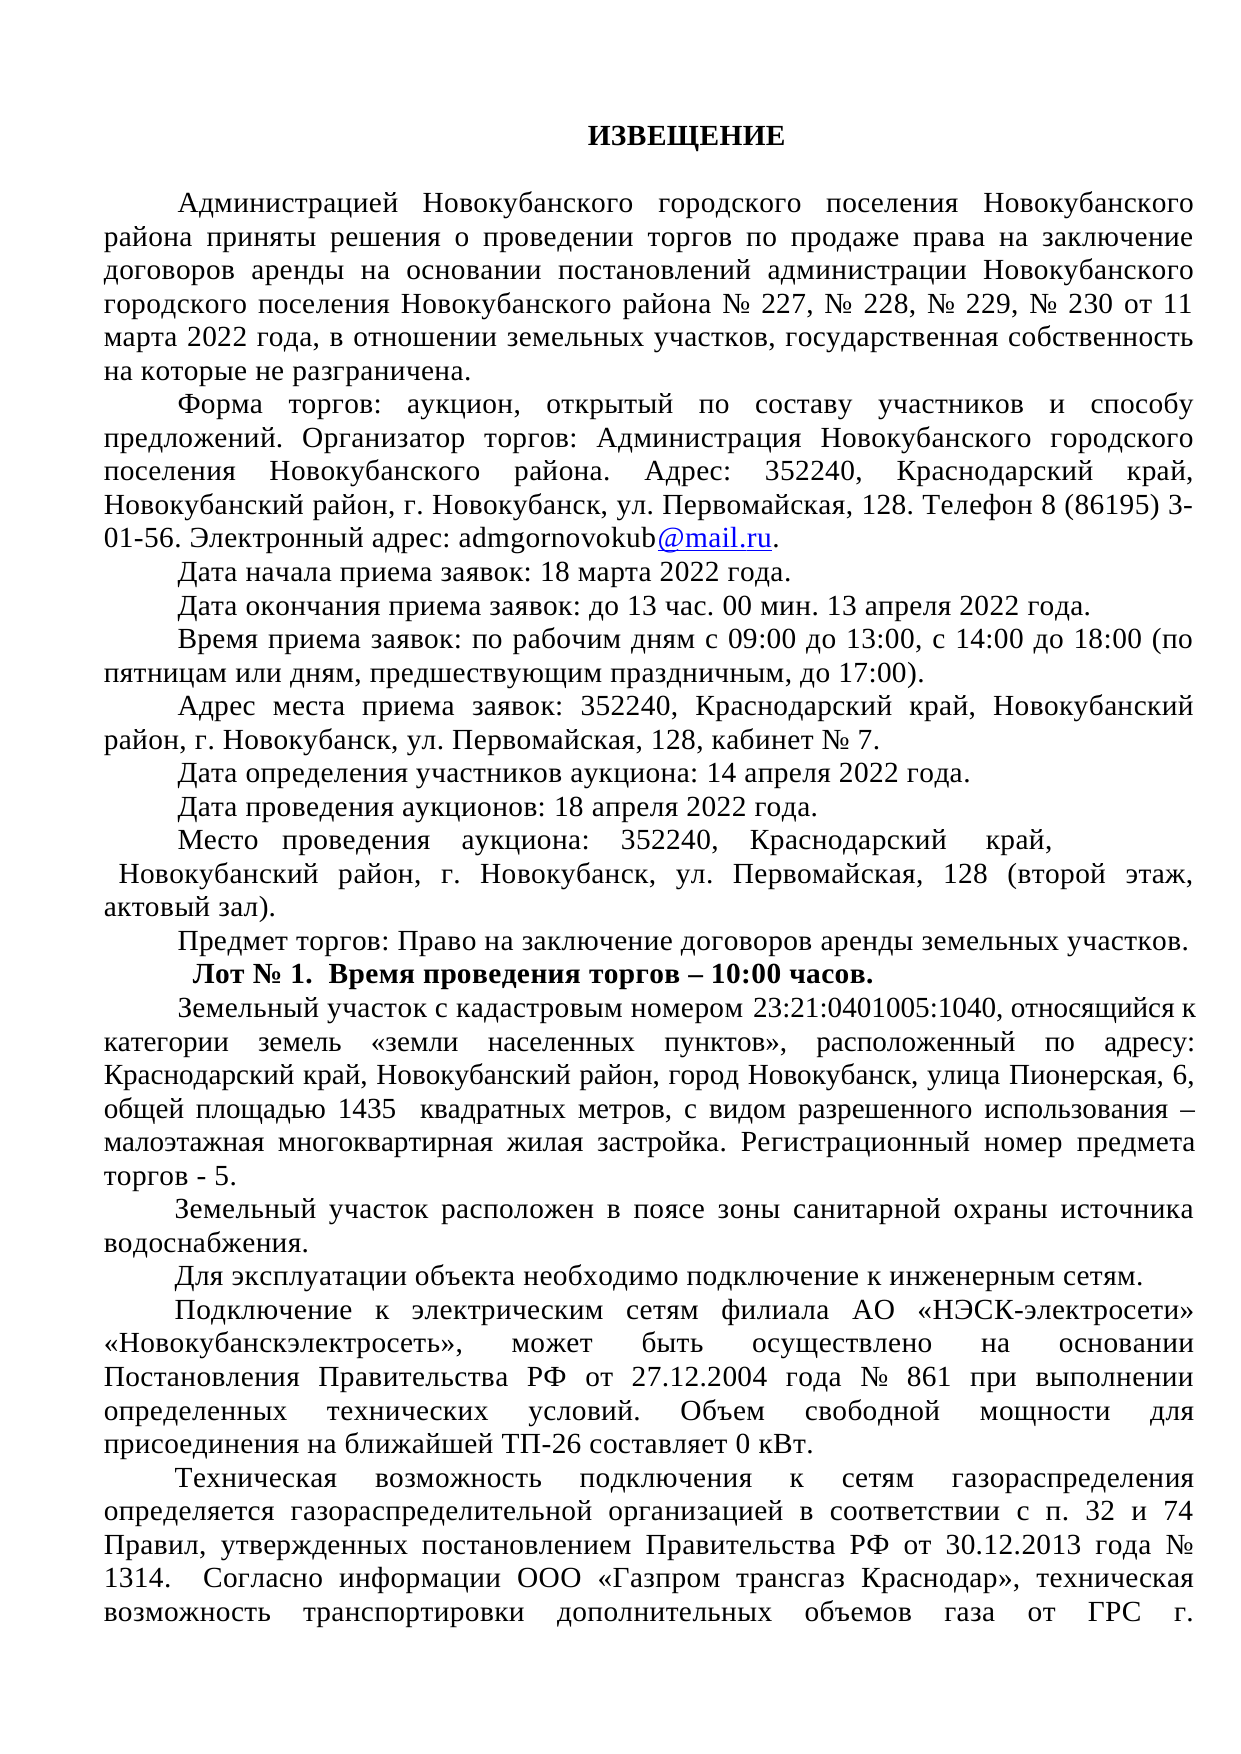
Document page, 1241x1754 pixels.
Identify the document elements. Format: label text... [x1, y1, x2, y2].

text Администрацией Новокубанского городского поселения Новокубанского района приняты решения о проведении торгов по продаже права на заключение договоров аренды на основании постановлений администрации Новокубанского городского поселения Новокубанского района № 227, № 228, № 229, № 230 от 11 марта 2022 года, в отношении земельных участков, государственная собственность на которые не разграничена. [103, 185, 1196, 386]
text Место проведения аукциона: 352240, Краснодарский край, [103, 822, 1196, 856]
text Новокубанский район, г. Новокубанск, ул. Первомайская, 128 (второй этаж, актовый зал). [103, 856, 1196, 923]
text Дата начала приема заявок: 18 марта 2022 года. [103, 554, 1196, 588]
text Предмет торгов: Право на заключение договоров аренды земельных участков. [103, 923, 1196, 957]
text Земельный участок с кадастровым номером 23:21:0401005:1040, относящийся к категории земель «земли населенных пунктов», расположенный по адресу: Краснодарский край, Новокубанский район, город Новокубанск, улица Пионерская, 6, общей площадью 1435 квадратных метров, с видом разрешенного использования – малоэтажная многоквартирная жилая застройка. Регистрационный номер предмета торгов - 5. [103, 990, 1196, 1191]
text Подключение к электрическим сетям филиала АО «НЭСК-электросети» «Новокубанскэлектросеть», может быть осуществлено на основании Постановления Правительства РФ от 27.12.2004 года № 861 при выполнении определенных технических условий. Объем свободной мощности для присоединения на ближайшей ТП-26 составляет 0 кВт. [103, 1292, 1196, 1460]
text Лот № 1. Время проведения торгов – 10:00 часов. [103, 957, 1196, 990]
text Форма торгов: аукцион, открытый по составу участников и способу предложений. Организатор торгов: Администрация Новокубанского городского поселения Новокубанского района. Адрес: 352240, Краснодарский край, Новокубанский район, г. Новокубанск, ул. Первомайская, 128. Телефон 8 (86195) 3-01-56. Электронный адрес: admgornovokub@mail.ru. [103, 386, 1196, 554]
text Время приема заявок: по рабочим дням с 09:00 до 13:00, с 14:00 до 18:00 (по пятницам или дням, предшествующим праздничным, до 17:00). [103, 621, 1196, 688]
text ИЗВЕЩЕНИЕ [103, 118, 1196, 152]
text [103, 1460, 1196, 1627]
text Для эксплуатации объекта необходимо подключение к инженерным сетям. [103, 1258, 1196, 1292]
text Дата определения участников аукциона: 14 апреля 2022 года. [103, 755, 1196, 789]
text Адрес места приема заявок: 352240, Краснодарский край, Новокубанский район, г. Новокубанск, ул. Первомайская, 128, кабинет № 7. [103, 688, 1196, 755]
text Дата окончания приема заявок: до 13 час. 00 мин. 13 апреля 2022 года. [103, 588, 1196, 621]
text Дата проведения аукционов: 18 апреля 2022 года. [103, 789, 1196, 822]
text Земельный участок расположен в поясе зоны санитарной охраны источника водоснабжения. [103, 1191, 1196, 1258]
